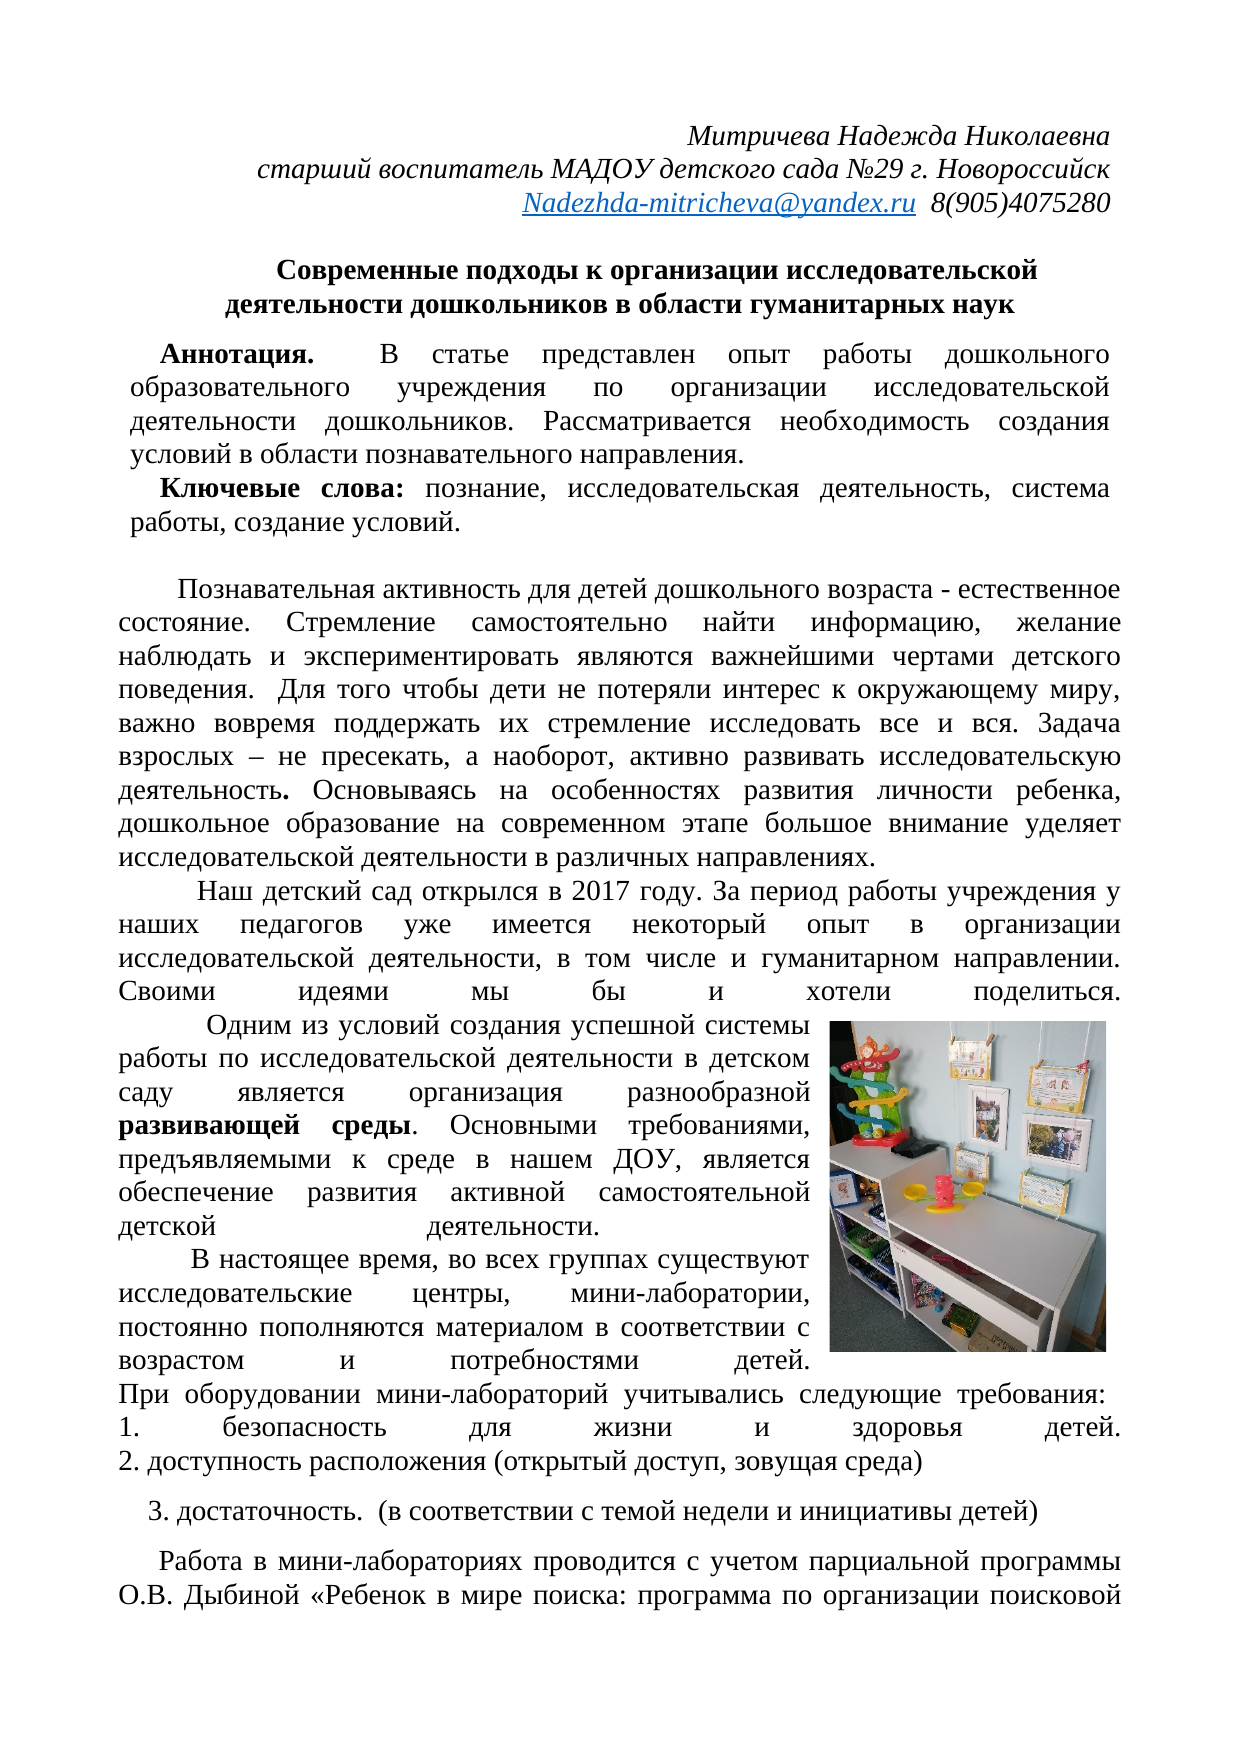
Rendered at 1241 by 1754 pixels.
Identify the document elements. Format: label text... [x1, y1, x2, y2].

text Ключевые слова: познание, исследовательская деятельность, система работы, создание условий. [130, 470, 1110, 537]
text Аннотация. В статье представлен опыт работы дошкольного образовательного учреждения по организации исследовательской деятельности дошкольников. Рассматривается необходимость создания условий в области познавательного направления. [130, 336, 1110, 470]
text старший воспитатель МАДОУ детского сада №29 г. Новороссийск [130, 152, 1110, 185]
text 3. достаточность. (в соответствии с темой недели и инициативы детей) [118, 1392, 1122, 1426]
text Митричева Надежда Николаевна [130, 118, 1110, 152]
text Познавательная активность для детей дошкольного возраста - естественное состояние. Стремление самостоятельно найти информацию, желание наблюдать и экспериментировать являются важнейшими чертами детского поведения. Для того чтобы дети не потеряли интерес к окружающему миру, важно вовремя поддержать их стремление исследовать все и вся. 3адача взрослых – не пресекать, а наоборот, активно развивать исследовательскую деятельность. Основываясь на особенностях развития личности ребенка, дошкольное образование на современном этапе большое внимание уделяет исследовательской деятельности в различных направлениях. [118, 571, 1122, 873]
text Современные подходы к организации исследовательской деятельности дошкольников в области гуманитарных наук [118, 252, 1122, 319]
text Nadezhda-mitricheva@yandex.ru 8(905)4075280 [130, 185, 1110, 219]
text Работа в мини-лабораториях проводится с учетом парциальной программы О.В. Дыбиной «Ребенок в мире поиска: программа по организации поисковой деятельности», которая проводится ежедневно и отражена в календарно- тематических планах. [118, 1443, 1122, 1577]
text Наш детский сад открылся в 2017 году. За период работы учреждения у наших педагогов уже имеется некоторый опыт в организации исследовательской деятельности, в том числе и гуманитарном направлении. Своими идеями мы бы и хотели поделиться. Одним из условий создания успешной системы работы по исследовательской деятельности в детском саду является организация разнообразной развивающей среды. Основными требованиями, предъявляемыми к среде в нашем ДОУ, является обеспечение развития активной самостоятельной детской деятельности. В настоящее время, во всех группах существуют исследовательские центры, мини-лаборатории, постоянно пополняются материалом в соответствии с возрастом и потребностями детей. При оборудовании мини-лабораторий учитывались следующие требования: 1. безопасность для жизни и здоровья детей. 2. доступность расположения (открытый доступ, зовущая среда) [118, 873, 1122, 1376]
